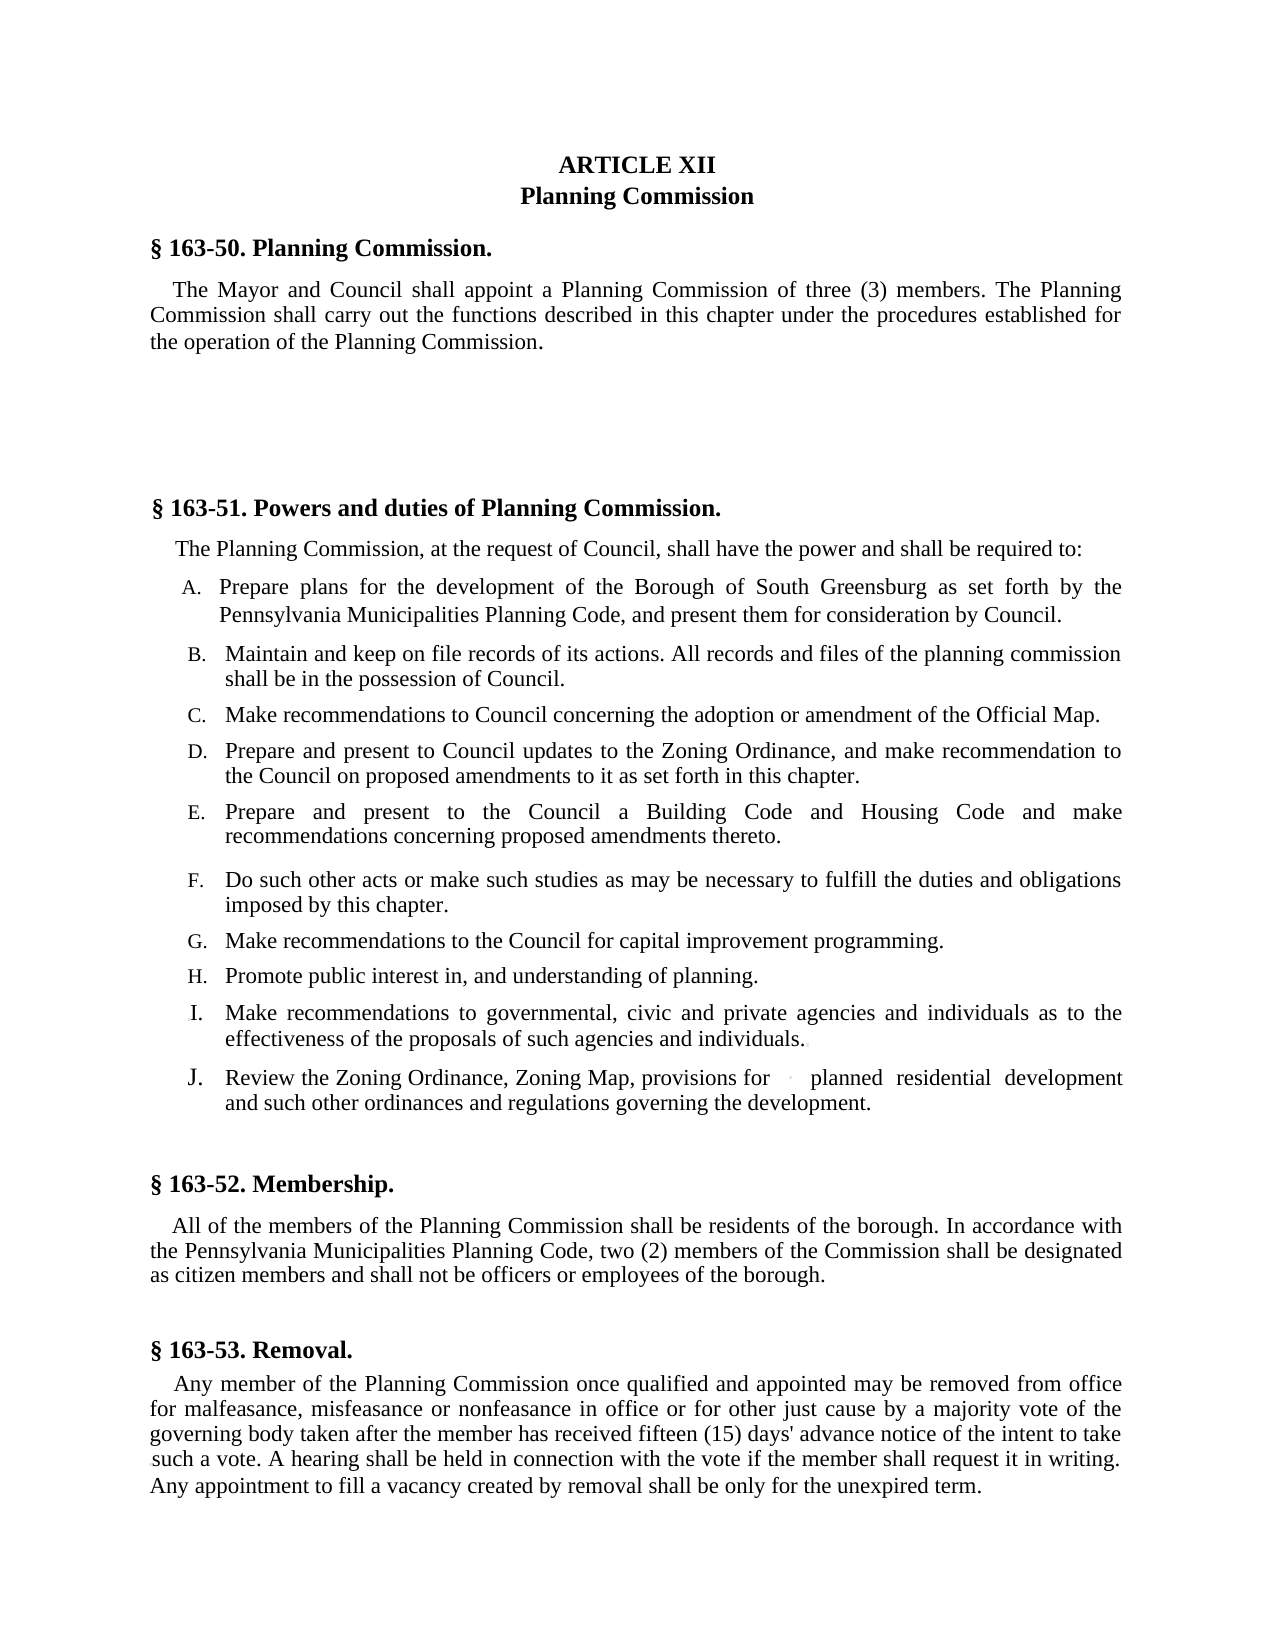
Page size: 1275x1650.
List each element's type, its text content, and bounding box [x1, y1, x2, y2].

text § 163-53. Removal. [150, 1337, 1123, 1364]
text I. Make recommendations to governmental, civic and private agencies and individuals as to the effectiveness of the proposals of such agencies and individuals. [187, 1000, 1123, 1051]
list Make recommendations to Council concerning the adoption or amendment of the Official Map. [187, 703, 1123, 727]
list Prepare and present to the Council a Building Code and Housing Code and make recommendations concerning proposed amendments thereto. [187, 799, 1123, 849]
text § 163-50. Planning Commission. [150, 233, 1125, 262]
list Prepare and present to Council updates to the Zoning Ordinance, and make recommendation to the Council on proposed amendments to it as set forth in this chapter. [187, 739, 1123, 788]
list Promote public interest in, and understanding of planning. [187, 964, 1123, 989]
list Make recommendations to the Council for capital improvement programming. [187, 928, 1123, 953]
text ARTICLE XII [150, 150, 1124, 179]
list Do such other acts or make such studies as may be necessary to fulfill the duties and obligations imposed by this chapter. [187, 868, 1123, 917]
list Maintain and keep on file records of its actions. All records and files of the planning commission shall be in the possession of Council. [187, 642, 1123, 692]
text Any member of the Planning Commission once qualified and appointed may be removed from office for malfeasance, misfeasance or nonfeasance in office or for other just cause by a majority vote of the governing body taken after the member has received fifteen (15) days' advance notice of the intent to take such a vote. A hearing shall be held in connection with the vote if the member shall request it in writing. Any appointment to fill a vacancy created by removal shall be only for the unexpired term. [149, 1372, 1123, 1498]
text § 163-51. Powers and duties of Planning Commission. [151, 493, 1125, 521]
text Planning Commission [150, 181, 1124, 210]
text The Mayor and Council shall appoint a Planning Commission of three (3) members. The Planning Commission shall carry out the functions described in this chapter under the procedures established for the operation of the Planning Commission. [150, 277, 1123, 355]
text The Planning Commission, at the request of Council, shall have the power and shall be required to: [151, 537, 1123, 561]
text J. Review the Zoning Ordinance, Zoning Map, provisions for planned residential development and such other ordinances and regulations governing the development. [187, 1064, 1123, 1115]
list Prepare plans for the development of the Borough of South Greensburg as set forth by the Pennsylvania Municipalities Planning Code, and present them for consideration by Council. [181, 573, 1123, 627]
text All of the members of the Planning Commission shall be residents of the borough. In accordance with the Pennsylvania Municipalities Planning Code, two (2) members of the Commission shall be designated as citizen members and shall not be officers or employees of the borough. [150, 1213, 1123, 1288]
text § 163-52. Membership. [150, 1169, 1125, 1198]
